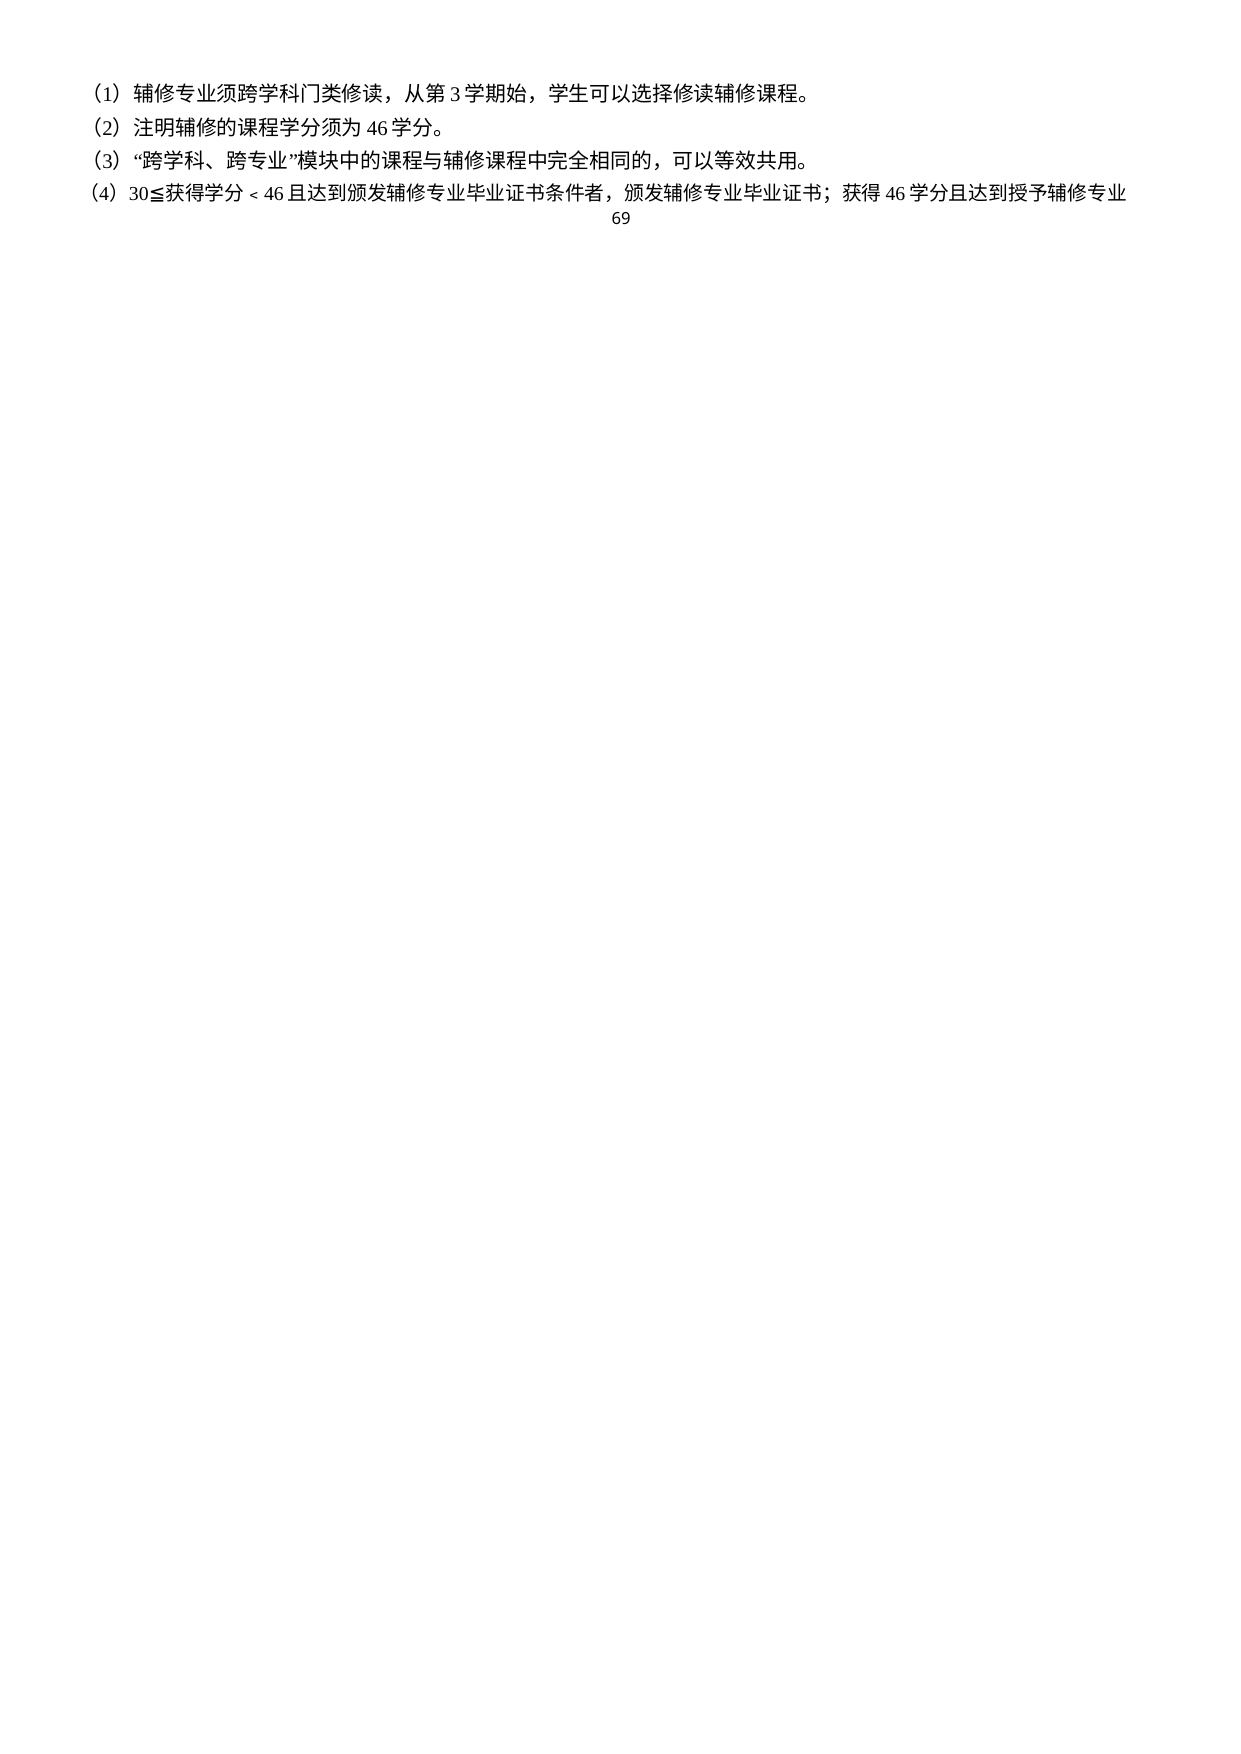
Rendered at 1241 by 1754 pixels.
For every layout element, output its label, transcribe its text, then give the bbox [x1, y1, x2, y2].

text （4）30≦获得学分﹤46且达到颁发辅修专业毕业证书条件者，颁发辅修专业毕业证书；获得46学分且达到授予辅修专业 [79, 181, 1167, 206]
text （3）“跨学科、跨专业”模块中的课程与辅修课程中完全相同的，可以等效共用。 [81, 148, 1167, 173]
text 69 [75, 209, 1167, 228]
text （1）辅修专业须跨学科门类修读，从第3学期始，学生可以选择修读辅修课程。 [81, 81, 1167, 107]
text （2）注明辅修的课程学分须为46学分。 [81, 115, 1167, 141]
